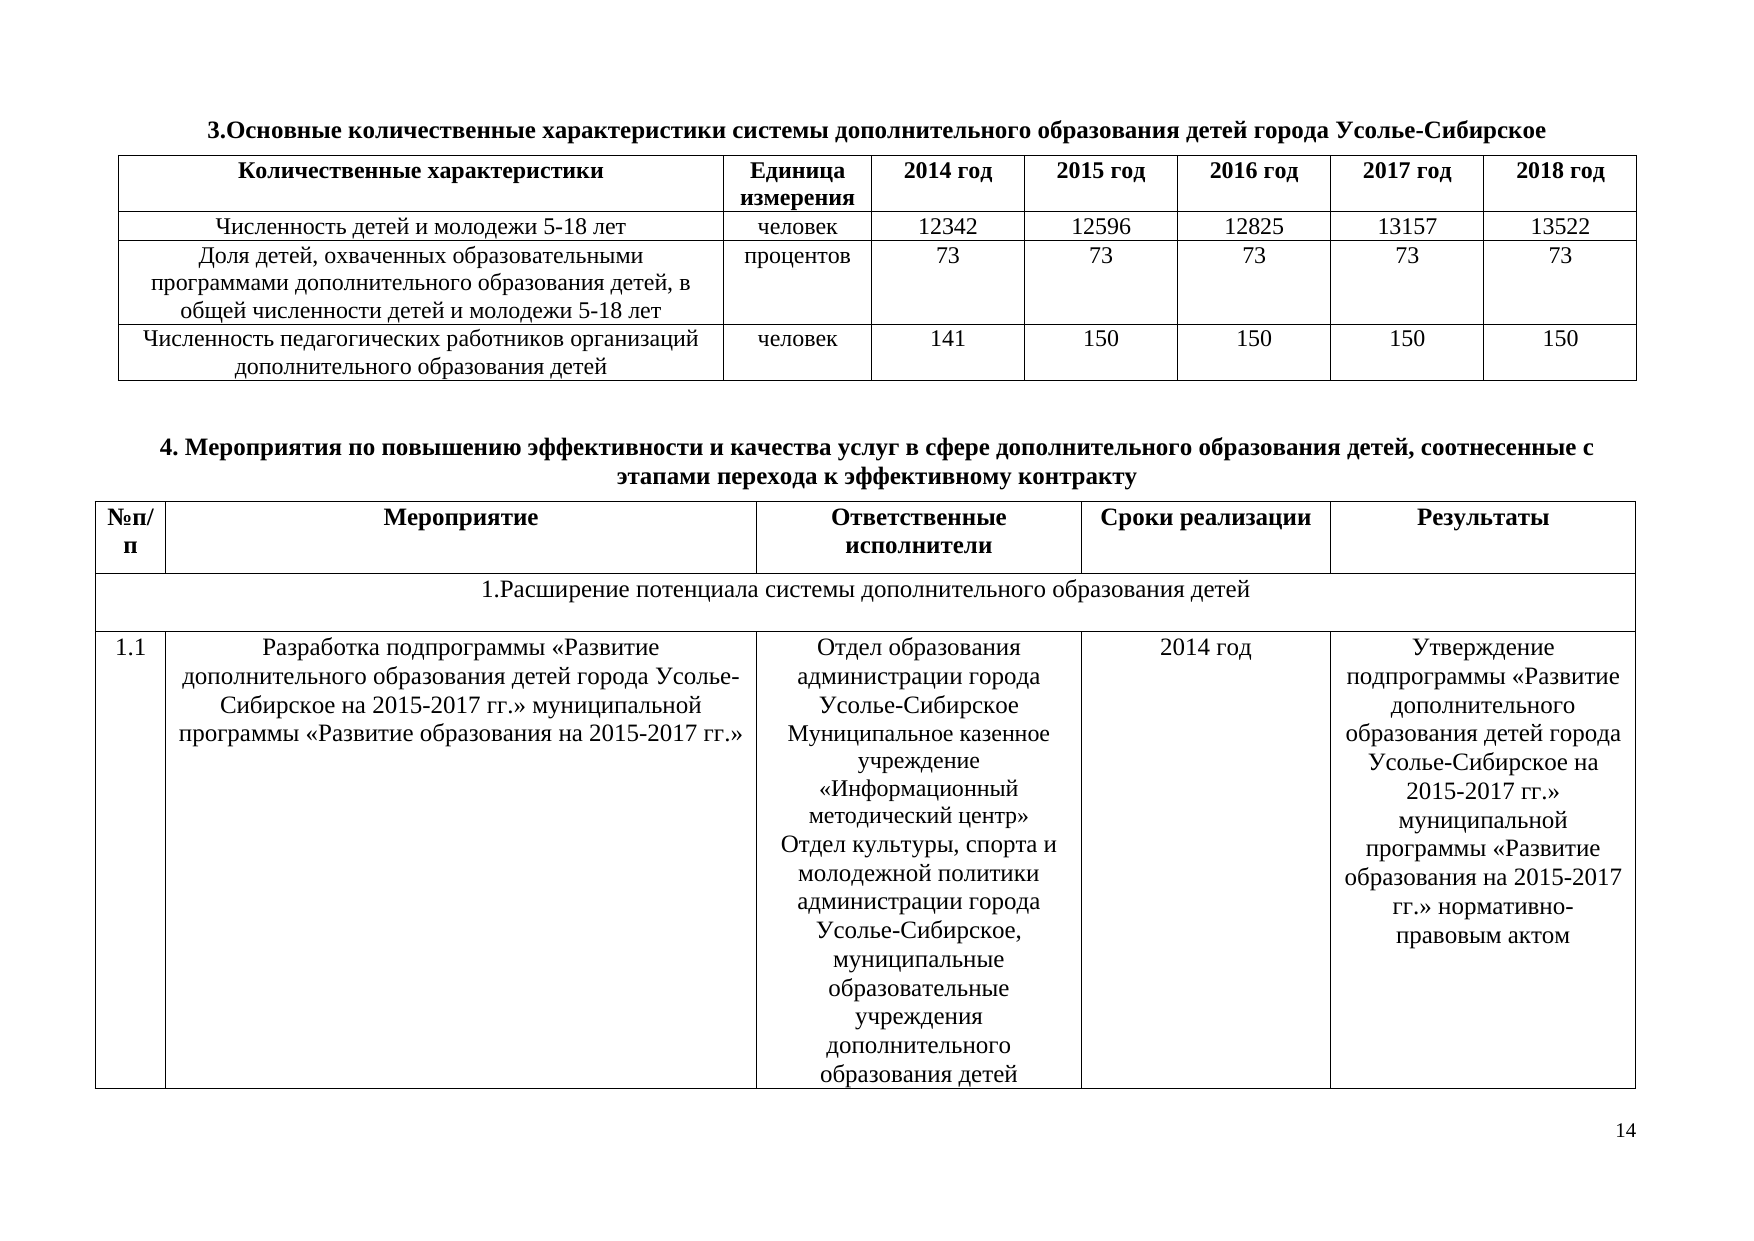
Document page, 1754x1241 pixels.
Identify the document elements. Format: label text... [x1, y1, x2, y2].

table_cell 12342 [872, 212, 1024, 239]
table_cell 73 [1178, 241, 1330, 323]
table_cell 150 [1484, 325, 1636, 380]
table_cell 13157 [1331, 212, 1483, 239]
table_cell 1.1 [96, 632, 165, 1088]
table_cell 73 [1025, 241, 1177, 323]
table_header Количественные характеристики [119, 156, 723, 211]
table_header 2016 год [1178, 156, 1330, 211]
table_header 2015 год [1025, 156, 1177, 211]
table_cell Численность педагогических работников организаций дополнительного образования детей [119, 325, 723, 380]
table_cell 73 [1484, 241, 1636, 323]
text 3.Основные количественные характеристики системы дополнительного образования детей города Усолье-Сибирское [118, 115, 1636, 143]
table_cell человек [724, 325, 871, 380]
table_cell Отдел образования администрации города Усолье-Сибирское Муниципальное казенное учреждение «Информационный методический центр» Отдел культуры, спорта и молодежной политики администрации города Усолье-Сибирское, муниципальные образовательные учреждения дополнительного образования детей [757, 632, 1081, 1088]
table_cell 150 [1178, 325, 1330, 380]
table_header Мероприятие [166, 502, 756, 573]
table_header Сроки реализации [1082, 502, 1330, 573]
table_cell 13522 [1484, 212, 1636, 239]
table_cell человек [724, 212, 871, 239]
table_header Единица измерения [724, 156, 871, 211]
table_cell 73 [1331, 241, 1483, 323]
table_cell 1.Расширение потенциала системы дополнительного образования детей [96, 574, 1635, 631]
table_header 2018 год [1484, 156, 1636, 211]
table_cell процентов [724, 241, 871, 323]
table_cell 141 [872, 325, 1024, 380]
table_header Результаты [1331, 502, 1635, 573]
table_cell 150 [1331, 325, 1483, 380]
table_header №п/п [96, 502, 165, 573]
table_cell Утверждение подпрограммы «Развитие дополнительного образования детей города Усолье-Сибирское на 2015-2017 гг.» муниципальной программы «Развитие образования на 2015-2017 гг.» нормативно-правовым актом [1331, 632, 1635, 1088]
table_cell 2014 год [1082, 632, 1330, 1088]
table_cell 73 [872, 241, 1024, 323]
table_cell Разработка подпрограммы «Развитие дополнительного образования детей города Усолье-Сибирское на 2015-2017 гг.» муниципальной программы «Развитие образования на 2015-2017 гг.» [166, 632, 756, 1088]
table_cell 12825 [1178, 212, 1330, 239]
table_cell Численность детей и молодежи 5-18 лет [119, 212, 723, 239]
table_header 2017 год [1331, 156, 1483, 211]
text 4. Мероприятия по повышению эффективности и качества услуг в сфере дополнительного образования детей, соотнесенные с этапами перехода к эффективному контракту [118, 432, 1636, 489]
table_header Ответственные исполнители [757, 502, 1081, 573]
table_header 2014 год [872, 156, 1024, 211]
table_cell 150 [1025, 325, 1177, 380]
table_cell Доля детей, охваченных образовательными программами дополнительного образования детей, в общей численности детей и молодежи 5-18 лет [119, 241, 723, 323]
table_cell 12596 [1025, 212, 1177, 239]
